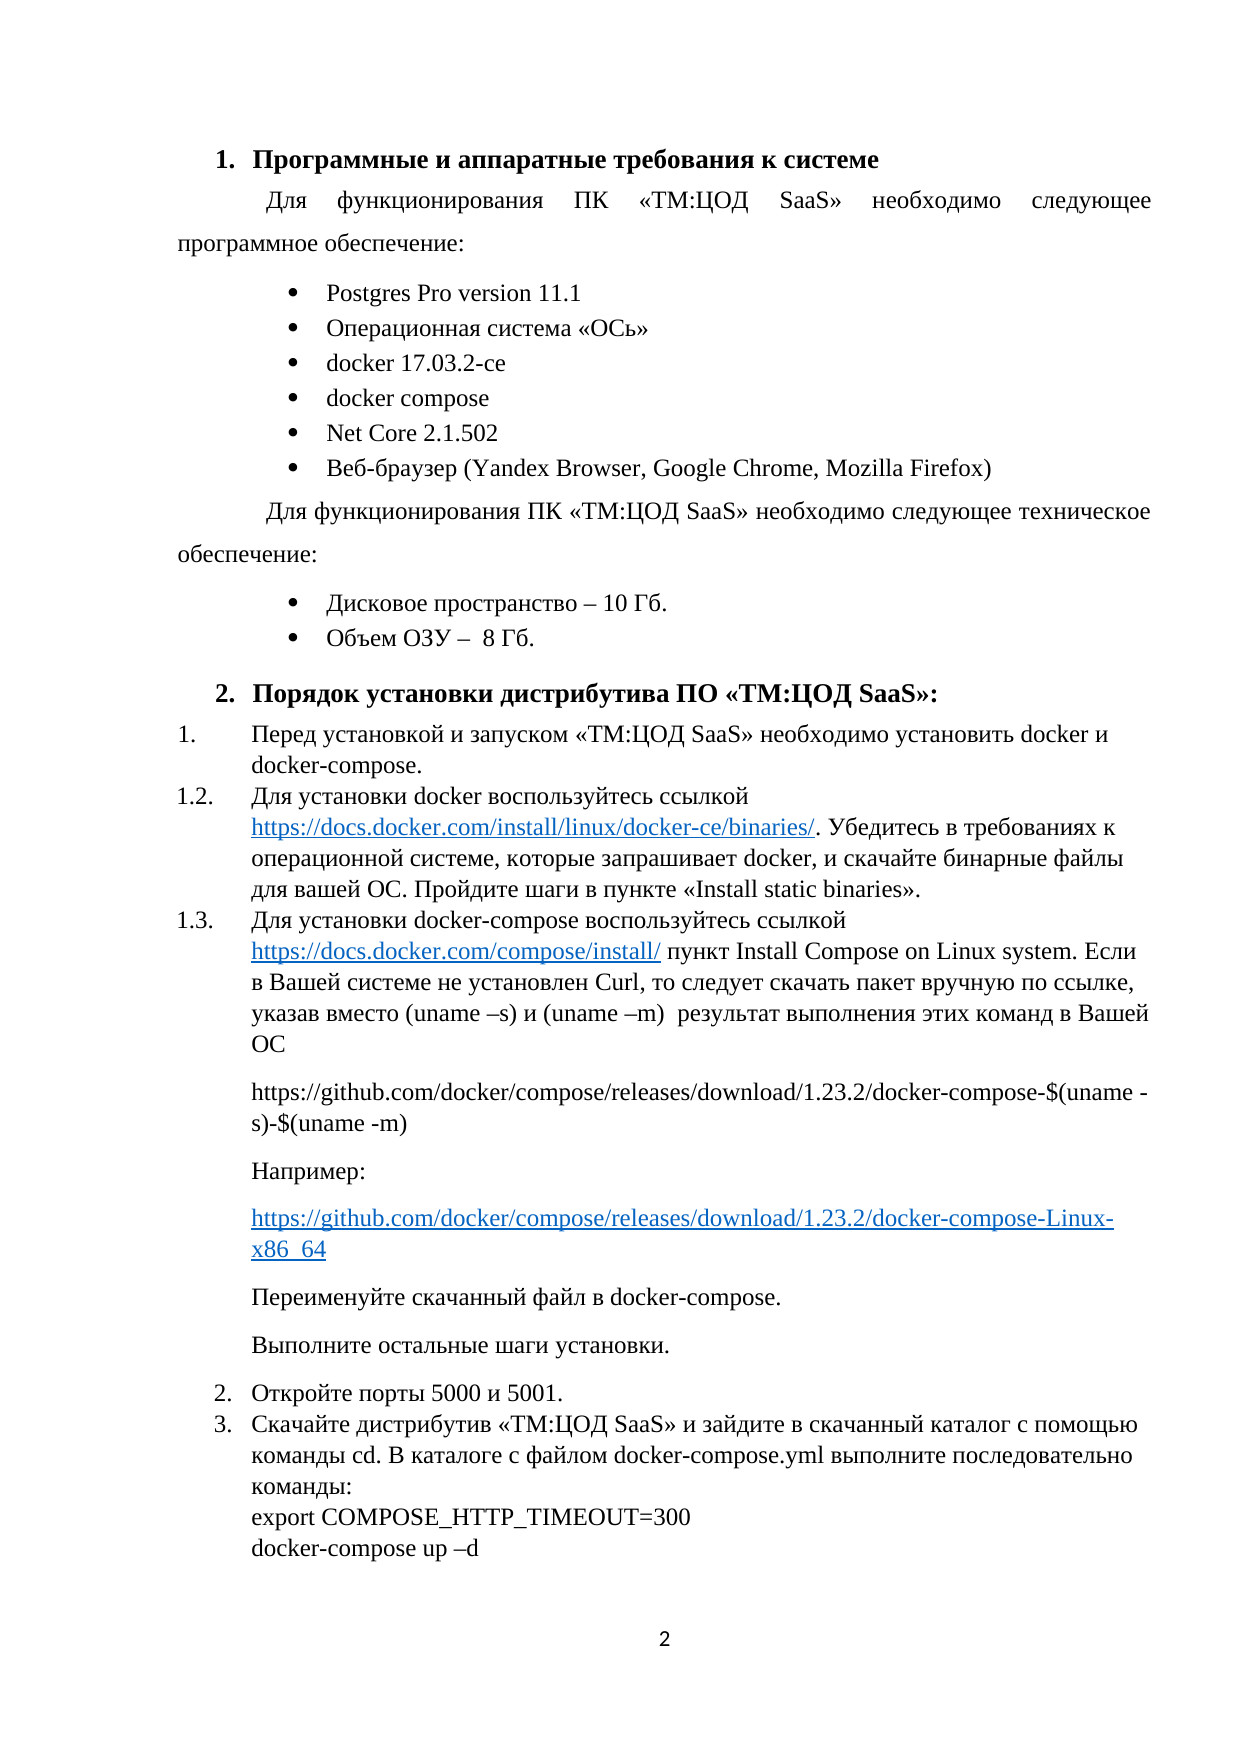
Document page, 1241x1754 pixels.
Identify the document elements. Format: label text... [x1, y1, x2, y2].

list Перед установкой и запуском «ТМ:ЦОД SaaS» необходимо установить docker и docker-compose. [177, 719, 1152, 779]
list export COMPOSE_HTTP_TIMEOUT=300 [251, 1502, 1152, 1531]
list Скачайте дистрибутив «ТМ:ЦОД SaaS» и зайдите в скачанный каталог с помощью команды cd. В каталоге с файлом docker-compose.yml выполните последовательно команды: [213, 1409, 1152, 1499]
subtitle Порядок установки дистрибутива ПО «ТМ:ЦОД SaaS»: [215, 677, 1152, 708]
text https://github.com/docker/compose/releases/download/1.23.2/docker-compose-Linux-x86_64 [251, 1203, 1152, 1263]
text Для функционирования ПК «ТМ:ЦОД SaaS» необходимо следующее программное обеспечение: [177, 185, 1152, 257]
text https://github.com/docker/compose/releases/download/1.23.2/docker-compose-$(uname -s)-$(uname -m) [251, 1077, 1152, 1137]
text Например: [251, 1156, 1152, 1184]
text Переименуйте скачанный файл в docker-compose. [251, 1282, 1152, 1311]
list Дисковое пространство – 10 Гб. [288, 588, 1152, 617]
list Объем ОЗУ – 8 Гб. [288, 623, 1152, 652]
text Выполните остальные шаги установки. [251, 1330, 1152, 1359]
list Postgres Pro version 11.1 [288, 278, 1152, 306]
subtitle Программные и аппаратные требования к системе [215, 143, 1152, 174]
list docker compose [288, 383, 1152, 411]
list Для установки docker-compose воспользуйтесь ссылкой https://docs.docker.com/compose/install/ пункт Install Compose on Linux system. Если в Вашей системе не установлен Curl, то следует скачать пакет вручную по ссылке, указав вместо (uname –s) и (uname –m) результат выполнения этих команд в Вашей ОС [176, 905, 1152, 1058]
list docker-compose up –d [251, 1533, 1152, 1562]
list Откройте порты 5000 и 5001. [213, 1378, 1152, 1406]
list Net Core 2.1.502 [288, 418, 1152, 446]
list Веб-браузер (Yandex Browser, Google Chrome, Mozilla Firefox) [288, 453, 1152, 481]
list docker 17.03.2-ce [288, 348, 1152, 376]
list Для установки docker воспользуйтесь ссылкой https://docs.docker.com/install/linux/docker-ce/binaries/. Убедитесь в требованиях к операционной системе, которые запрашивает docker, и скачайте бинарные файлы для вашей ОС. Пройдите шаги в пункте «Install static binaries». [176, 781, 1152, 903]
list Операционная система «ОСь» [288, 313, 1152, 341]
text Для функционирования ПК «ТМ:ЦОД SaaS» необходимо следующее техническое обеспечение: [177, 496, 1152, 568]
